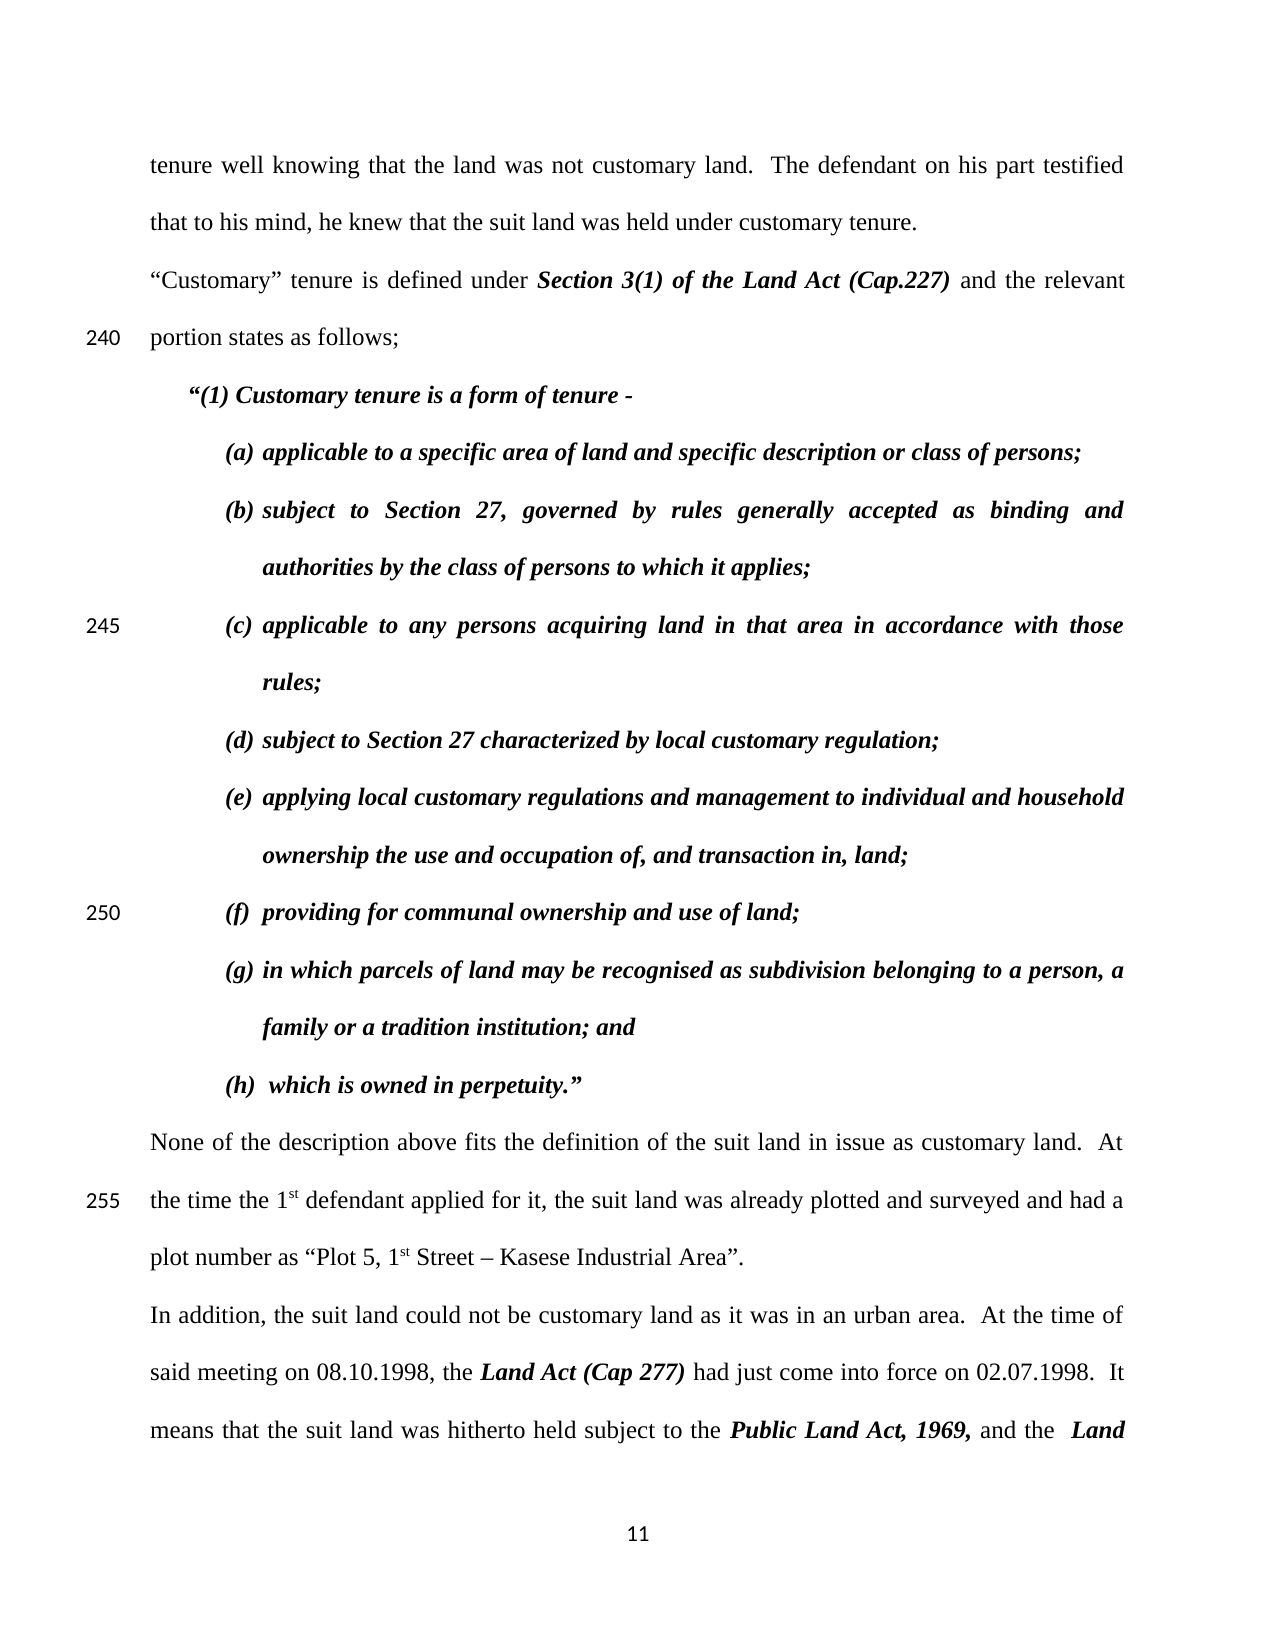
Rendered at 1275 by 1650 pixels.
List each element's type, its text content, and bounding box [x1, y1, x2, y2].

list applying local customary regulations and management to individual and household ownership the use and occupation of, and transaction in, land; [225, 782, 1125, 869]
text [150, 1300, 1125, 1444]
list which is owned in perpetuity.” [225, 1070, 1125, 1099]
text “(1) Customary tenure is a form of tenure - [150, 380, 1125, 409]
list applicable to a specific area of land and specific description or class of persons; [225, 437, 1125, 466]
list in which parcels of land may be recognised as subdivision belonging to a person, a family or a tradition institution; and [225, 955, 1125, 1041]
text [150, 150, 1125, 236]
list applicable to any persons acquiring land in that area in accordance with those rules; [225, 610, 1125, 696]
list providing for communal ownership and use of land; [225, 897, 1125, 926]
list subject to Section 27 characterized by local customary regulation; [225, 725, 1125, 754]
list subject to Section 27, governed by rules generally accepted as binding and authorities by the class of persons to which it applies; [225, 495, 1125, 581]
text None of the description above fits the definition of the suit land in issue as customary land. At the time the 1st defendant applied for it, the suit land was already plotted and surveyed and had a plot number as “Plot 5, 1st Street – Kasese Industrial Area”. [150, 1127, 1125, 1271]
text “Customary” tenure is defined under Section 3(1) of the Land Act (Cap.227) and the relevant portion states as follows; [150, 265, 1125, 351]
